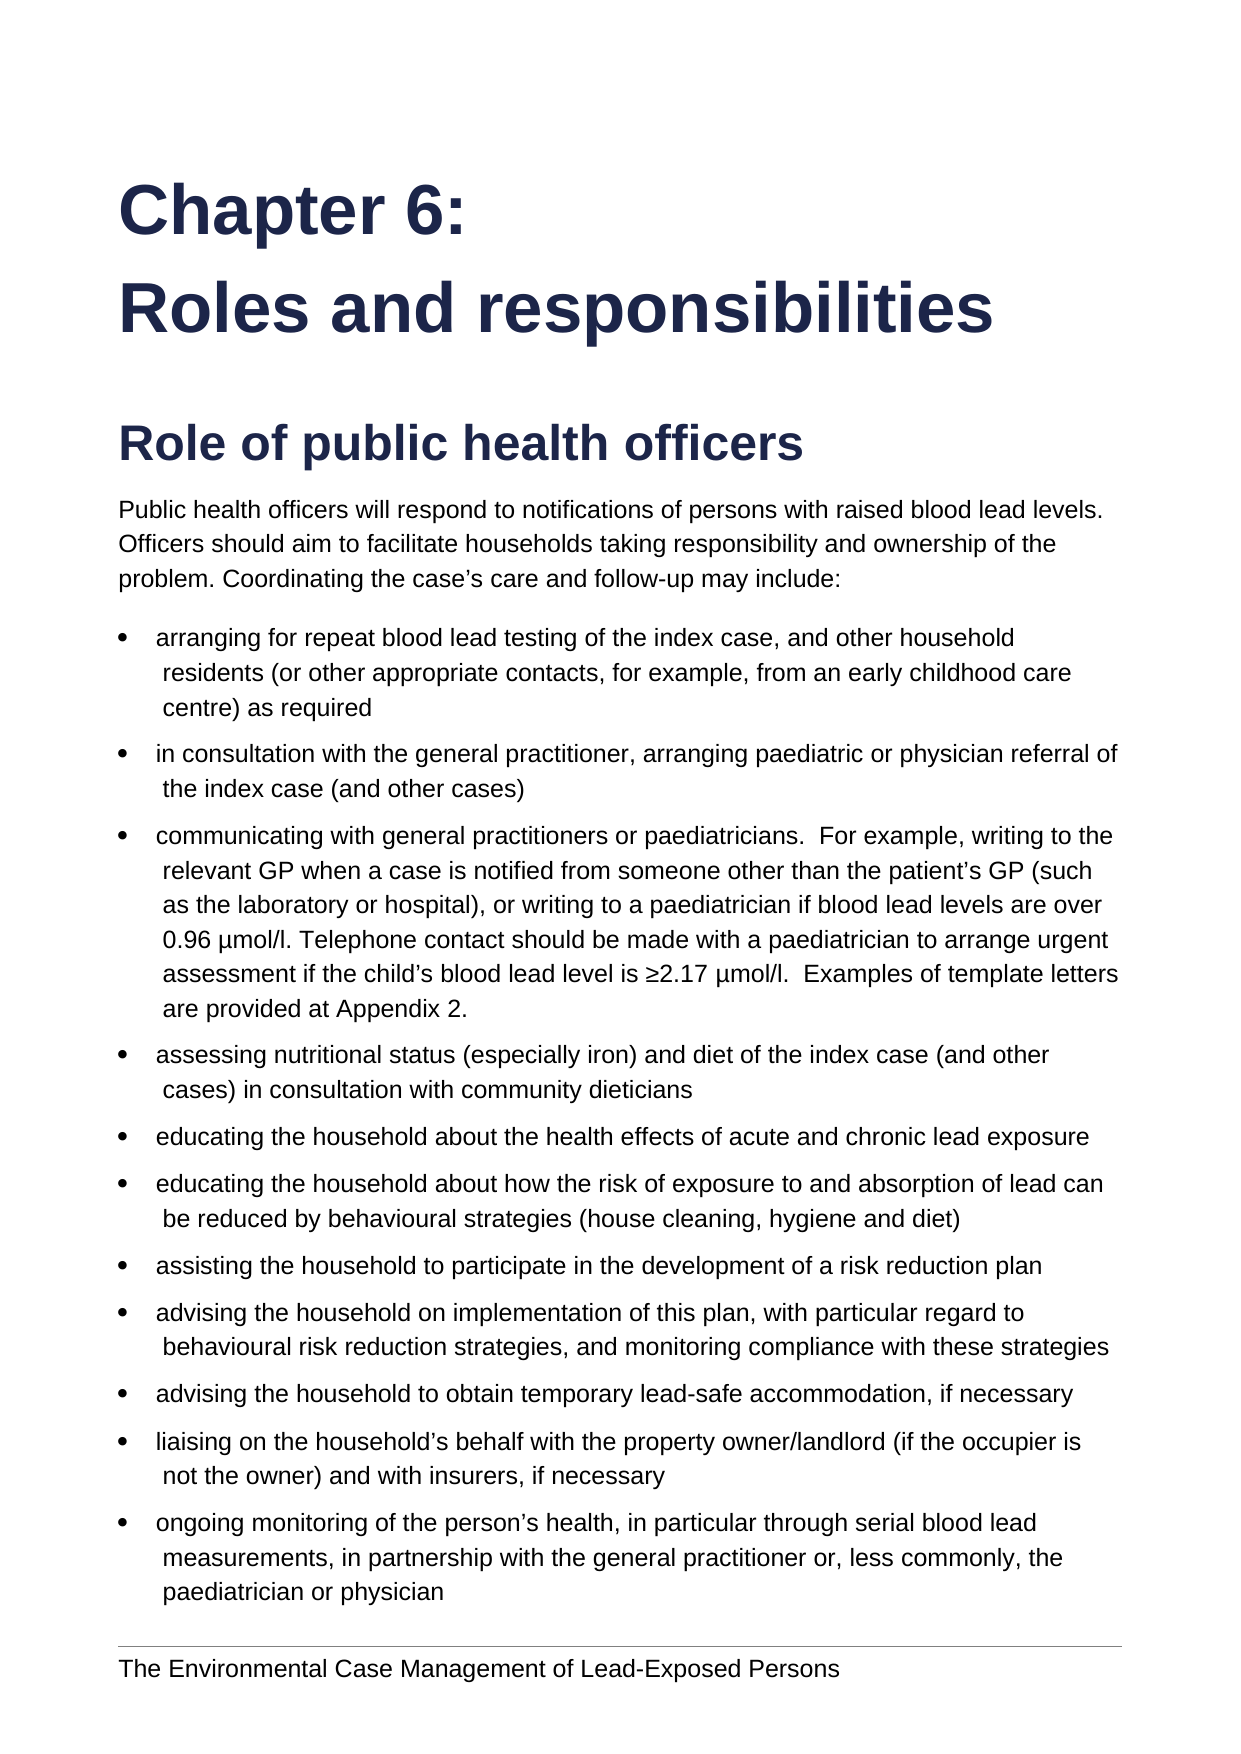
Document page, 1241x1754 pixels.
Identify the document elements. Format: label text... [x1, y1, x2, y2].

list liaising on the household’s behalf with the property owner/landlord (if the occupier is not the owner) and with insurers, if necessary [118, 1426, 1122, 1490]
text Public health officers will respond to notifications of persons with raised blood lead levels. Officers should aim to facilitate households taking responsibility and ownership of the problem. Coordinating the case’s care and follow-up may include: [118, 495, 1122, 593]
list advising the household to obtain temporary lead-safe accommodation, if necessary [118, 1379, 1122, 1408]
list assessing nutritional status (especially iron) and diet of the index case (and other cases) in consultation with community dieticians [118, 1041, 1122, 1104]
list educating the household about how the risk of exposure to and absorption of lead can be reduced by behavioural strategies (house cleaning, hygiene and diet) [118, 1169, 1122, 1232]
list ongoing monitoring of the person’s health, in particular through serial blood lead measurements, in partnership with the general practitioner or, less commonly, the paediatrician or physician [118, 1508, 1122, 1606]
list communicating with general practitioners or paediatricians. For example, writing to the relevant GP when a case is notified from someone other than the patient’s GP (such as the laboratory or hospital), or writing to a paediatrician if blood lead levels are over 0.96 µmol/l. Telephone contact should be made with a paediatrician to arrange urgent assessment if the child’s blood lead level is ≥2.17 µmol/l. Examples of template letters are provided at Appendix 2. [118, 821, 1122, 1022]
list assisting the household to participate in the development of a risk reduction plan [118, 1251, 1122, 1279]
list in consultation with the general practitioner, arranging paediatric or physician referral of the index case (and other cases) [118, 739, 1122, 803]
list educating the household about the health effects of acute and chronic lead exposure [118, 1122, 1122, 1151]
subtitle Role of public health officers [118, 413, 1122, 471]
list advising the household on implementation of this plan, with particular regard to behavioural risk reduction strategies, and monitoring compliance with these strategies [118, 1298, 1122, 1361]
list arranging for repeat blood lead testing of the index case, and other household residents (or other appropriate contacts, for example, from an early childhood care centre) as required [118, 623, 1122, 721]
subtitle Chapter 6: Roles and responsibilities [118, 168, 1122, 347]
